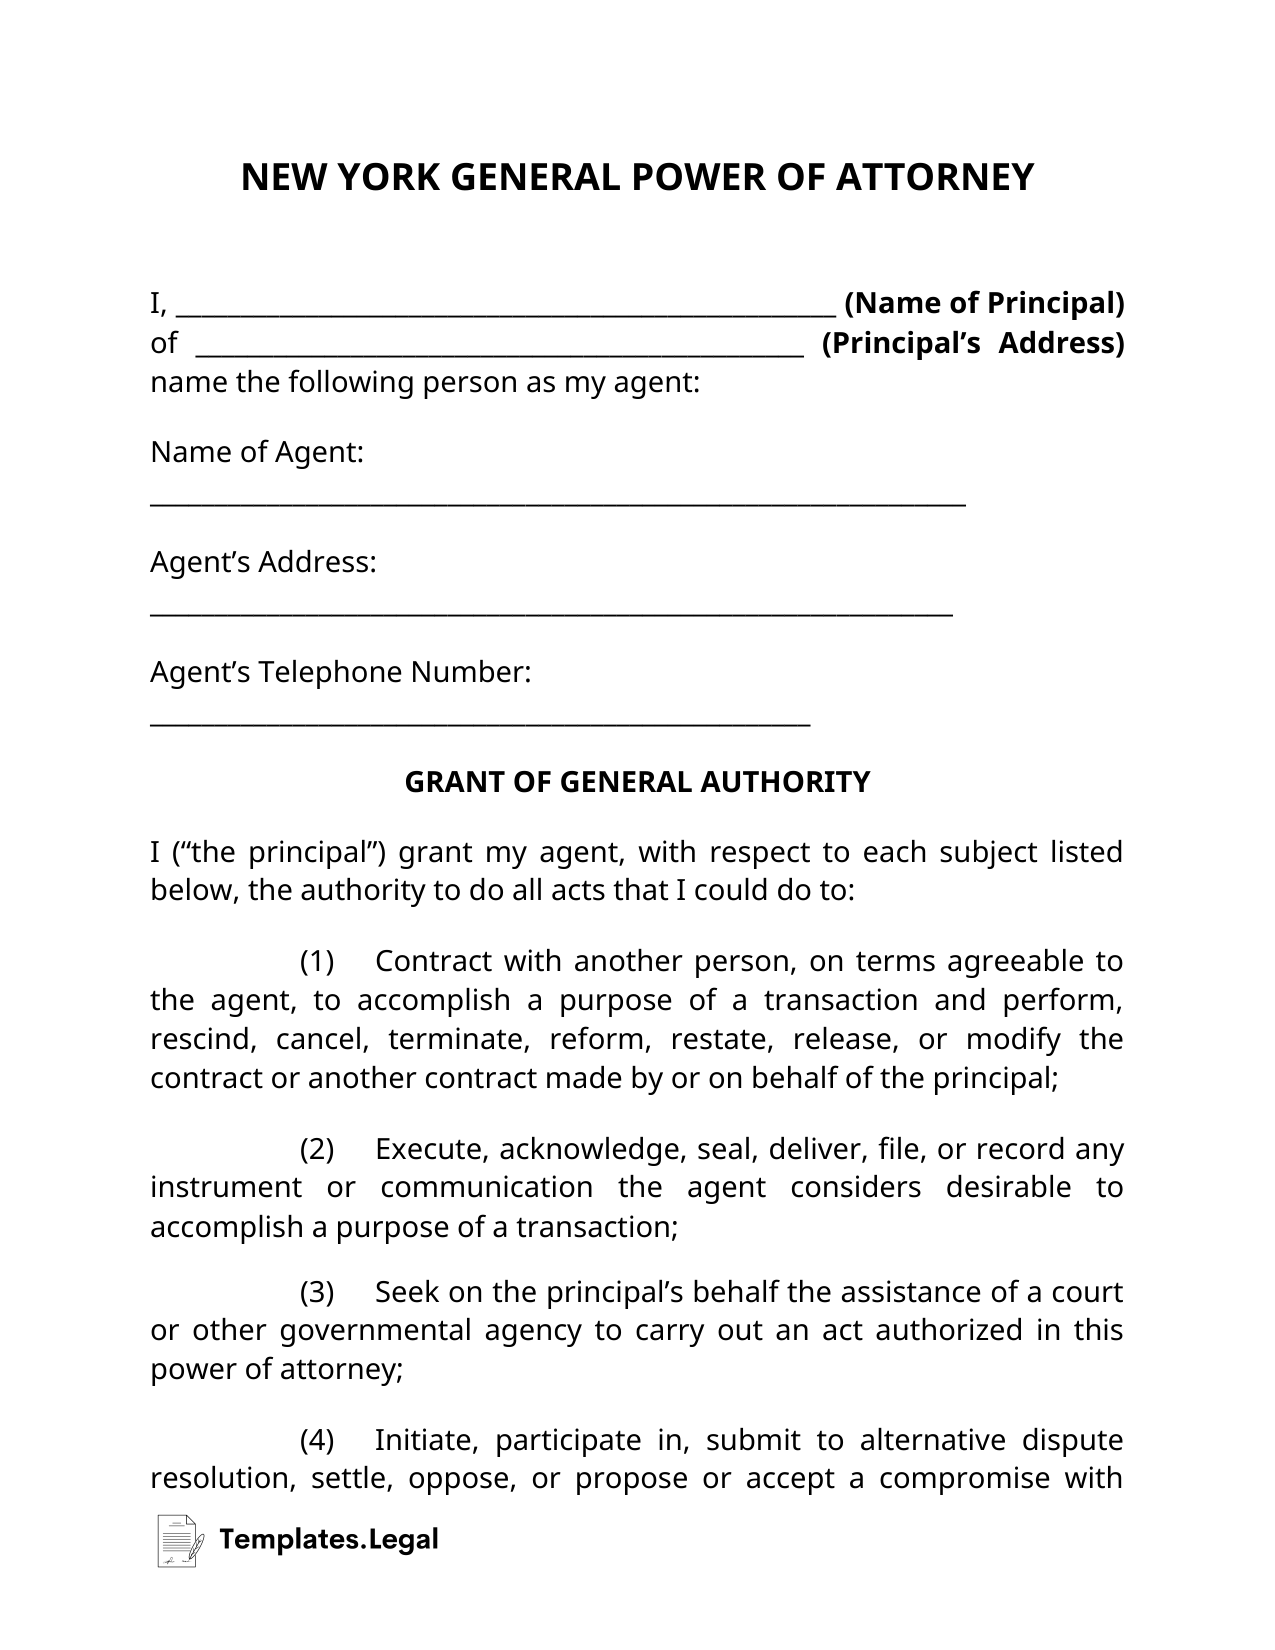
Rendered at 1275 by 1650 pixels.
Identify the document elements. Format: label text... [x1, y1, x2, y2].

text Name of Agent: _______________________________________________________________ [150, 431, 1125, 511]
text I, ___________________________________________________ (Name of Principal) of _______________________________________________ (Principal’s Address) name the following person as my agent: [150, 282, 1125, 401]
list Contract with another person, on terms agreeable to the agent, to accomplish a purpose of a transaction and perform, rescind, cancel, terminate, reform, restate, release, or modify the contract or another contract made by or on behalf of the principal; [150, 940, 1125, 1097]
text NEW YORK GENERAL POWER OF ATTORNEY [150, 150, 1125, 201]
text I (“the principal”) grant my agent, with respect to each subject listed below, the authority to do all acts that I could do to: [150, 831, 1125, 909]
text GRANT OF GENERAL AUTHORITY [150, 761, 1125, 801]
text Agent’s Telephone Number: ___________________________________________________ [150, 652, 1125, 731]
text Agent’s Address: ______________________________________________________________ [150, 542, 1125, 621]
picture [150, 1507, 445, 1575]
list Execute, acknowledge, seal, deliver, file, or record any instrument or communication the agent considers desirable to accomplish a purpose of a transaction; [150, 1128, 1125, 1246]
list Seek on the principal’s behalf the assistance of a court or other governmental agency to carry out an act authorized in this power of attorney; [150, 1271, 1125, 1388]
